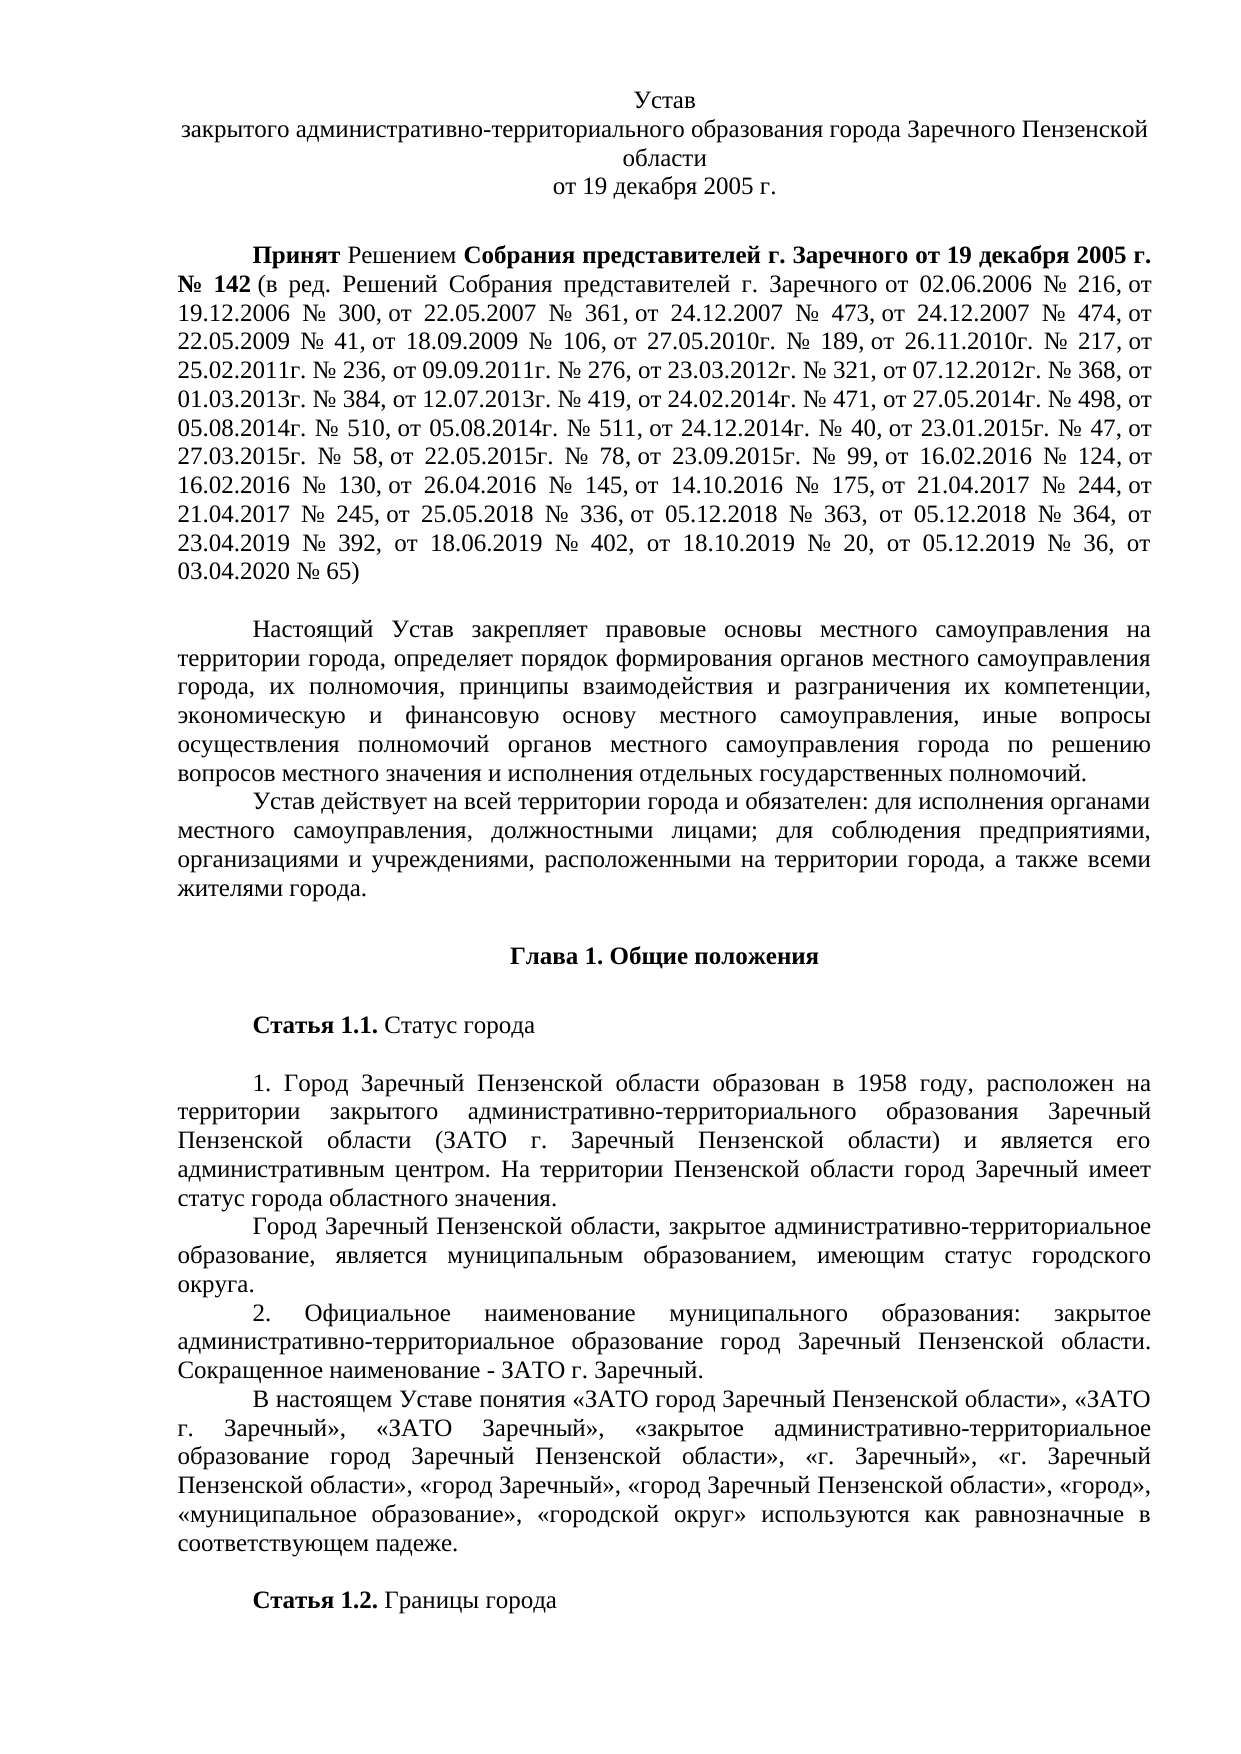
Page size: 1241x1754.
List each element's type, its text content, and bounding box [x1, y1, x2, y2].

text 1. Город Заречный Пензенской области образован в 1958 году, расположен на территории закрытого административно-территориального образования Заречный Пензенской области (ЗАТО г. Заречный Пензенской области) и является его административным центром. На территории Пензенской области город Заречный имеет статус города областного значения. [177, 1068, 1152, 1211]
text Устав действует на всей территории города и обязателен: для исполнения органами местного самоуправления, должностными лицами; для соблюдения предприятиями, организациями и учреждениями, расположенными на территории города, а также всеми жителями города. [177, 786, 1152, 901]
text Настоящий Устав закрепляет правовые основы местного самоуправления на территории города, определяет порядок формирования органов местного самоуправления города, их полномочия, принципы взаимодействия и разграничения их компетенции, экономическую и финансовую основу местного самоуправления, иные вопросы осуществления полномочий органов местного самоуправления города по решению вопросов местного значения и исполнения отдельных государственных полномочий. [177, 614, 1152, 786]
text Устав закрытого административно-территориального образования города Заречного Пензенской области от 19 декабря 2005 г. [177, 85, 1152, 200]
text В настоящем Уставе понятия «ЗАТО город Заречный Пензенской области», «ЗАТО г. Заречный», «ЗАТО Заречный», «закрытое административно-территориальное образование город Заречный Пензенской области», «г. Заречный», «г. Заречный Пензенской области», «город Заречный», «город Заречный Пензенской области», «город», «муниципальное образование», «городской округ» используются как равнозначные в соответствующем падеже. [177, 1384, 1152, 1556]
text 2. Официальное наименование муниципального образования: закрытое административно-территориальное образование город Заречный Пензенской области. Сокращенное наименование - ЗАТО г. Заречный. [177, 1298, 1152, 1384]
text Глава 1. Общие положения [177, 941, 1152, 970]
text Статья 1.1. Статус города [252, 1010, 1152, 1039]
text Принят Решением Собрания представителей г. Заречного от 19 декабря 2005 г. № 142 (в ред. Решений Собрания представителей г. Заречного от 02.06.2006 № 216, от 19.12.2006 № 300, от 22.05.2007 № 361, от 24.12.2007 № 473, от 24.12.2007 № 474, от 22.05.2009 № 41, от 18.09.2009 № 106, от 27.05.2010г. № 189, от 26.11.2010г. № 217, от 25.02.2011г. № 236, от 09.09.2011г. № 276, от 23.03.2012г. № 321, от 07.12.2012г. № 368, от 01.03.2013г. № 384, от 12.07.2013г. № 419, от 24.02.2014г. № 471, от 27.05.2014г. № 498, от 05.08.2014г. № 510, от 05.08.2014г. № 511, от 24.12.2014г. № 40, от 23.01.2015г. № 47, от 27.03.2015г. № 58, от 22.05.2015г. № 78, от 23.09.2015г. № 99, от 16.02.2016 № 124, от 16.02.2016 № 130, от 26.04.2016 № 145, от 14.10.2016 № 175, от 21.04.2017 № 244, от 21.04.2017 № 245, от 25.05.2018 № 336, от 05.12.2018 № 363, от 05.12.2018 № 364, от 23.04.2019 № 392, от 18.06.2019 № 402, от 18.10.2019 № 20, от 05.12.2019 № 36, от 03.04.2020 № 65) [177, 240, 1152, 585]
text Город Заречный Пензенской области, закрытое административно-территориальное образование, является муниципальным образованием, имеющим статус городского округа. [177, 1211, 1152, 1298]
text Статья 1.2. Границы города [252, 1585, 1152, 1614]
